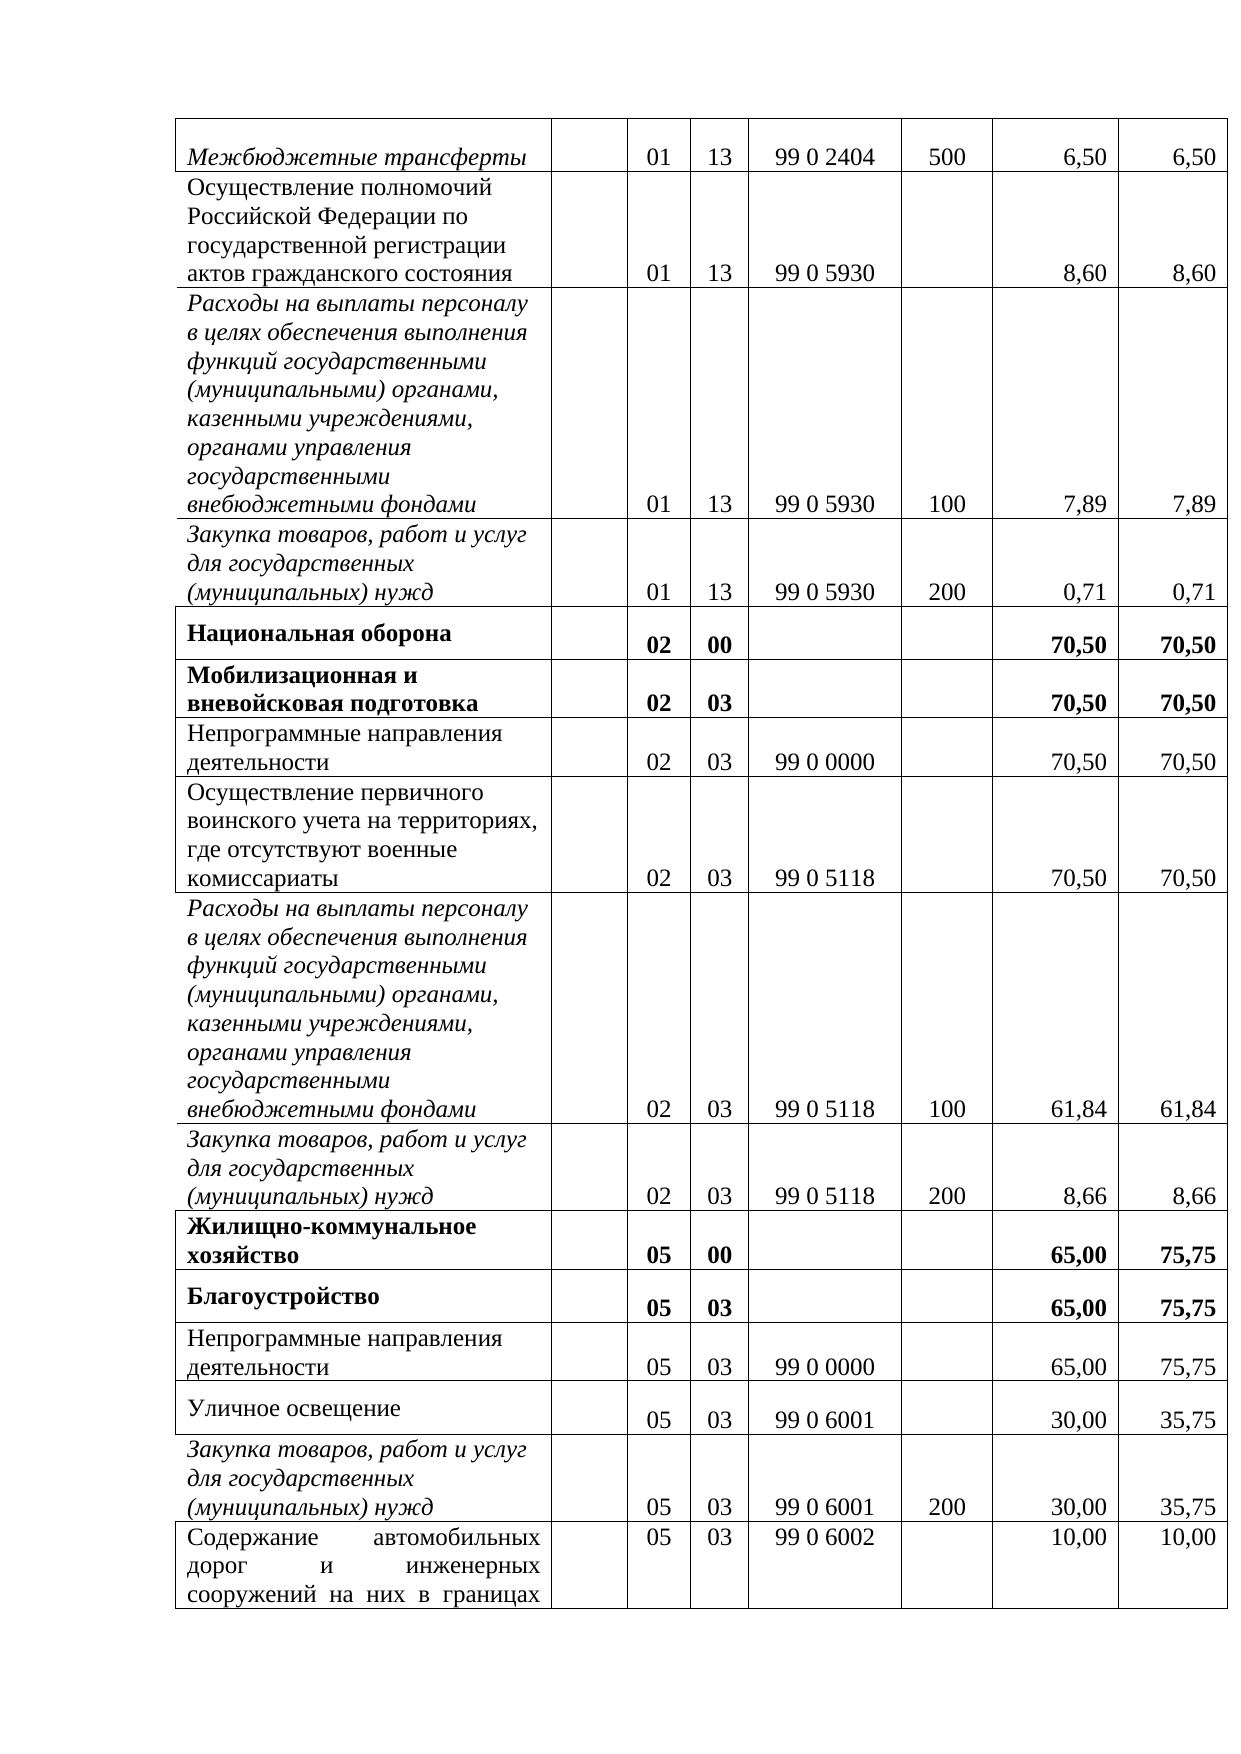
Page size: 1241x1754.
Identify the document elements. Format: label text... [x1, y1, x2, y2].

table_cell 99 0 6001 [749, 1381, 901, 1433]
table_cell 13 [691, 288, 748, 518]
table_cell 05 [628, 1522, 690, 1608]
table_cell 99 0 6002 [749, 1522, 901, 1608]
table_cell [552, 777, 627, 892]
table_cell [552, 1124, 627, 1210]
table_cell 6,50 [1119, 119, 1227, 171]
table_cell 03 [691, 1270, 748, 1322]
table_cell 02 [628, 718, 690, 776]
table_cell 00 [691, 607, 748, 659]
table_cell 6,50 [993, 119, 1118, 171]
table_cell 00 [691, 1211, 748, 1269]
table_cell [176, 1435, 551, 1521]
table_cell 65,00 [993, 1270, 1118, 1322]
table_cell 03 [691, 1522, 748, 1608]
table_cell 99 0 0000 [749, 1323, 901, 1380]
table_cell 05 [628, 1270, 690, 1322]
table_cell [902, 1522, 992, 1608]
table_cell 03 [691, 1435, 748, 1521]
table_cell [552, 1270, 627, 1322]
table_cell 13 [691, 172, 748, 287]
table_cell 200 [902, 1124, 992, 1210]
table_cell 70,50 [993, 660, 1118, 717]
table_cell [176, 1522, 551, 1608]
table_cell 01 [628, 288, 690, 518]
table_cell 02 [628, 660, 690, 717]
table_cell 8,66 [993, 1124, 1118, 1210]
table_cell [552, 660, 627, 717]
table_cell 99 0 5930 [749, 519, 901, 606]
table_cell [902, 718, 992, 776]
table_cell Жилищно-коммунальное хозяйство [176, 1211, 551, 1269]
table_cell 03 [691, 1323, 748, 1380]
table_cell 8,66 [1119, 1124, 1227, 1210]
table_cell Закупка товаров, работ и услуг для государственных (муниципальных) нужд [176, 1124, 551, 1210]
table_cell Закупка товаров, работ и услуг для государственных (муниципальных) нужд [176, 519, 551, 606]
table_cell Благоустройство [176, 1270, 551, 1322]
table_cell 03 [691, 1381, 748, 1433]
table_cell 99 0 5930 [749, 172, 901, 287]
table_cell [902, 1211, 992, 1269]
table_cell Непрограммные направления деятельности [176, 1323, 551, 1380]
table_cell [552, 288, 627, 518]
table_cell 10,00 [1119, 1522, 1227, 1608]
table_cell 99 0 6001 [749, 1435, 901, 1521]
table_cell 200 [902, 519, 992, 606]
table_cell 70,50 [1119, 607, 1227, 659]
table_cell [749, 1270, 901, 1322]
table_cell 99 0 5118 [749, 777, 901, 892]
table_cell 200 [902, 1435, 992, 1521]
table_cell [552, 1323, 627, 1380]
table_cell [902, 172, 992, 287]
table_cell [552, 1381, 627, 1433]
table_cell 99 0 0000 [749, 718, 901, 776]
table_cell 10,00 [993, 1522, 1118, 1608]
table_cell 99 0 2404 [749, 119, 901, 171]
table_cell 70,50 [993, 777, 1118, 892]
table_cell [552, 172, 627, 287]
table_cell 99 0 5118 [749, 1124, 901, 1210]
table_cell 65,00 [993, 1211, 1118, 1269]
table_cell 05 [628, 1435, 690, 1521]
table_cell 7,89 [1119, 288, 1227, 518]
table_cell 100 [902, 893, 992, 1123]
table_cell 02 [628, 777, 690, 892]
table_cell Осуществление полномочий Российской Федерации по государственной регистрации актов гражданского состояния [176, 172, 551, 287]
table_cell 70,50 [993, 718, 1118, 776]
table_cell [552, 1435, 627, 1521]
table_cell [902, 1323, 992, 1380]
table_cell 03 [691, 777, 748, 892]
table_cell [552, 519, 627, 606]
table_cell [749, 660, 901, 717]
table_cell [552, 1522, 627, 1608]
table_cell 75,75 [1119, 1211, 1227, 1269]
table_cell 100 [902, 288, 992, 518]
table_cell 01 [628, 519, 690, 606]
table_cell Национальная оборона [176, 607, 551, 659]
table_cell Межбюджетные трансферты [176, 119, 551, 171]
table_cell Уличное освещение [176, 1381, 551, 1433]
table_cell 99 0 5930 [749, 288, 901, 518]
table_cell [552, 119, 627, 171]
table_cell [902, 660, 992, 717]
table_cell [902, 1270, 992, 1322]
table_cell 0,71 [1119, 519, 1227, 606]
table_cell 13 [691, 119, 748, 171]
table_cell [749, 607, 901, 659]
table_cell 03 [691, 718, 748, 776]
table_cell [552, 893, 627, 1123]
table_cell 05 [628, 1323, 690, 1380]
table_cell 05 [628, 1211, 690, 1269]
table_cell 61,84 [1119, 893, 1227, 1123]
table_cell 70,50 [1119, 777, 1227, 892]
table_cell [902, 1381, 992, 1433]
table_cell Расходы на выплаты персоналу в целях обеспечения выполнения функций государственными (муниципальными) органами, казенными учреждениями, органами управления государственными внебюджетными фондами [176, 288, 551, 518]
table_cell 75,75 [1119, 1323, 1227, 1380]
table_cell 02 [628, 1124, 690, 1210]
table_cell 02 [628, 607, 690, 659]
table_cell Мобилизационная и вневойсковая подготовка [176, 660, 551, 717]
table_cell 7,89 [993, 288, 1118, 518]
table_cell 70,50 [1119, 718, 1227, 776]
table_cell [749, 1211, 901, 1269]
table_cell [552, 718, 627, 776]
table_cell 01 [628, 172, 690, 287]
table_cell Расходы на выплаты персоналу в целях обеспечения выполнения функций государственными (муниципальными) органами, казенными учреждениями, органами управления государственными внебюджетными фондами [176, 893, 551, 1123]
table_cell 30,00 [993, 1435, 1118, 1521]
table_cell 0,71 [993, 519, 1118, 606]
table_cell [552, 607, 627, 659]
table_cell 03 [691, 893, 748, 1123]
table_cell 01 [628, 119, 690, 171]
table_cell [902, 607, 992, 659]
table_cell 03 [691, 660, 748, 717]
table_cell 65,00 [993, 1323, 1118, 1380]
table_cell Осуществление первичного воинского учета на территориях, где отсутствуют военные комиссариаты [176, 777, 551, 892]
table_cell [552, 1211, 627, 1269]
table_cell 99 0 5118 [749, 893, 901, 1123]
table_cell 8,60 [1119, 172, 1227, 287]
table_cell 35,75 [1119, 1435, 1227, 1521]
table_cell 70,50 [1119, 660, 1227, 717]
table_cell 8,60 [993, 172, 1118, 287]
table_cell 75,75 [1119, 1270, 1227, 1322]
table_cell 30,00 [993, 1381, 1118, 1433]
table_cell Непрограммные направления деятельности [176, 718, 551, 776]
table_cell 61,84 [993, 893, 1118, 1123]
table_cell 03 [691, 1124, 748, 1210]
table_cell 500 [902, 119, 992, 171]
table_cell 05 [628, 1381, 690, 1433]
table_cell [902, 777, 992, 892]
table_cell 35,75 [1119, 1381, 1227, 1433]
table_cell 02 [628, 893, 690, 1123]
table_cell 70,50 [993, 607, 1118, 659]
table_cell 13 [691, 519, 748, 606]
